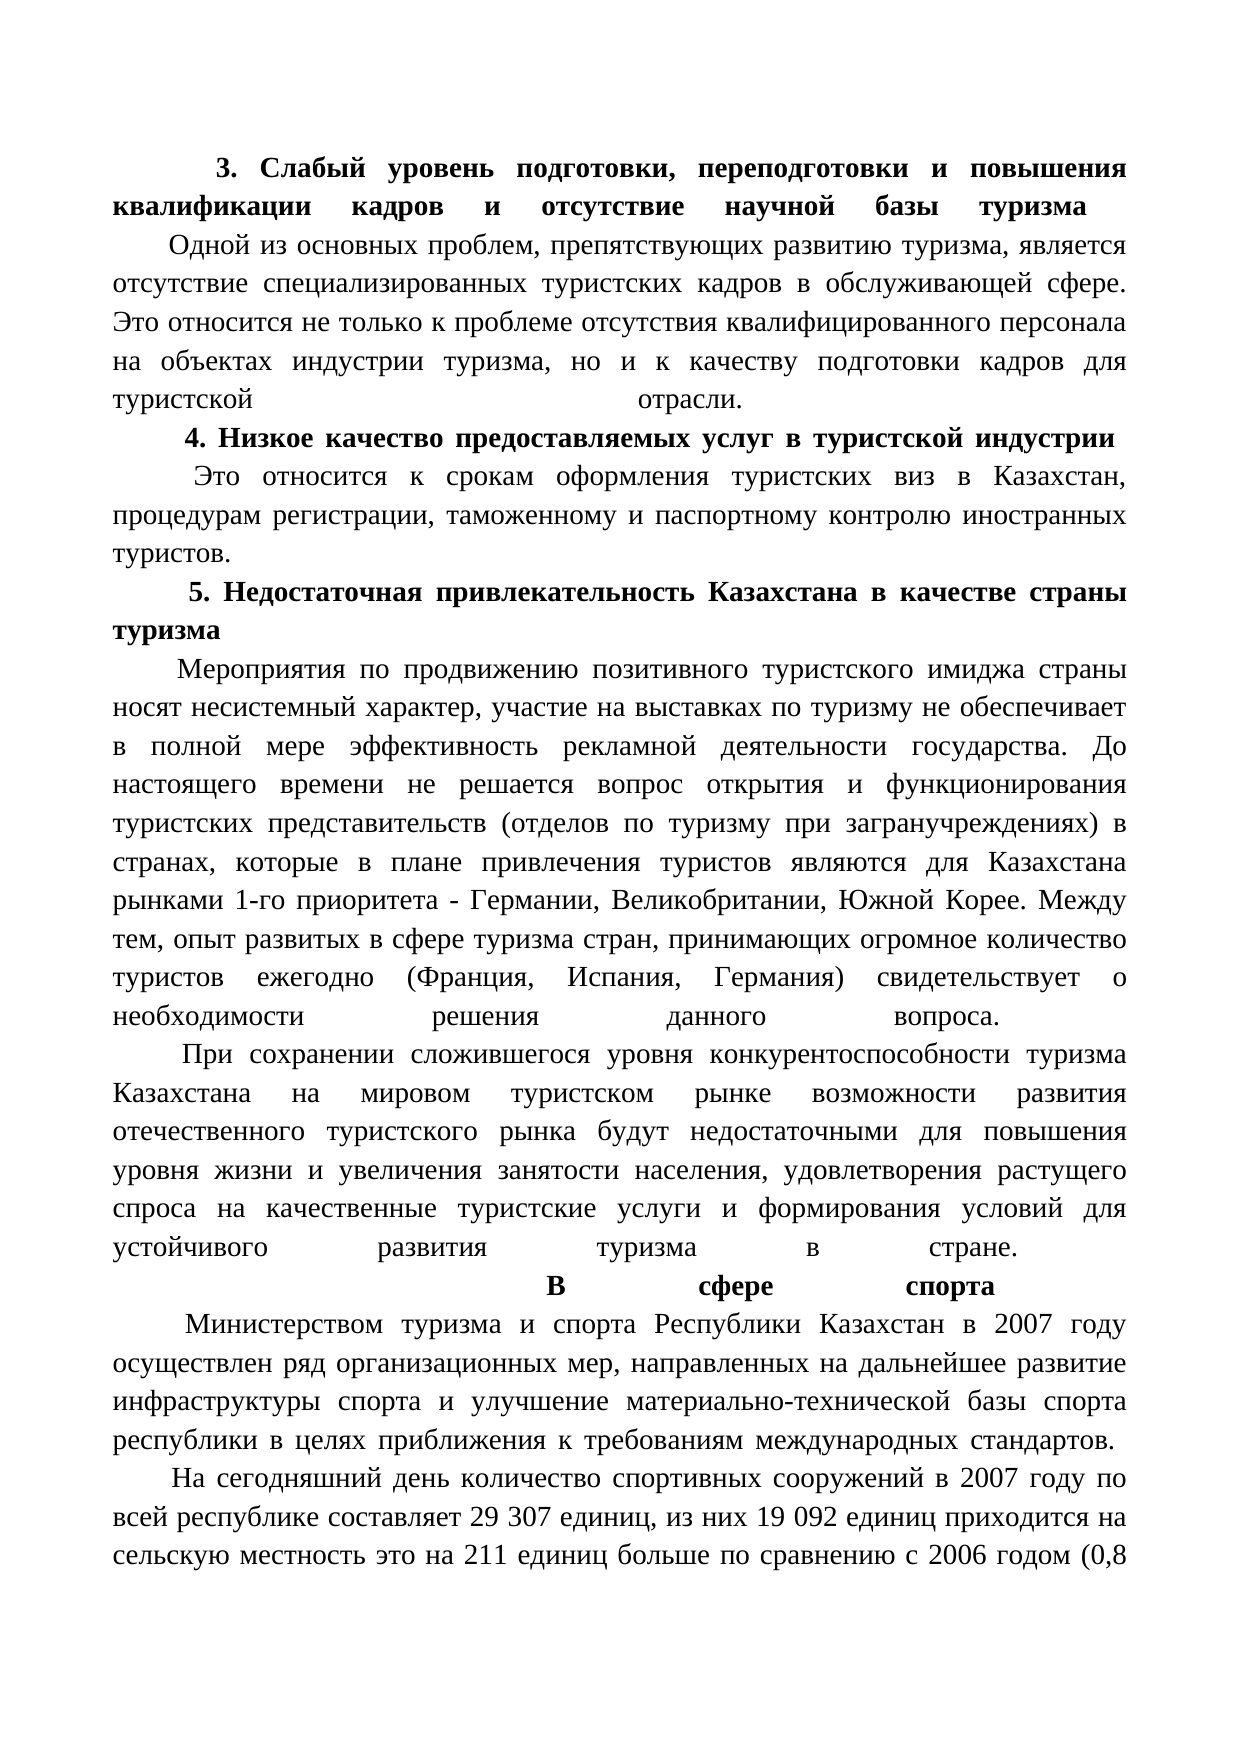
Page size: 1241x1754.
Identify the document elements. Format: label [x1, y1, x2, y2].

text [112, 150, 1128, 1571]
